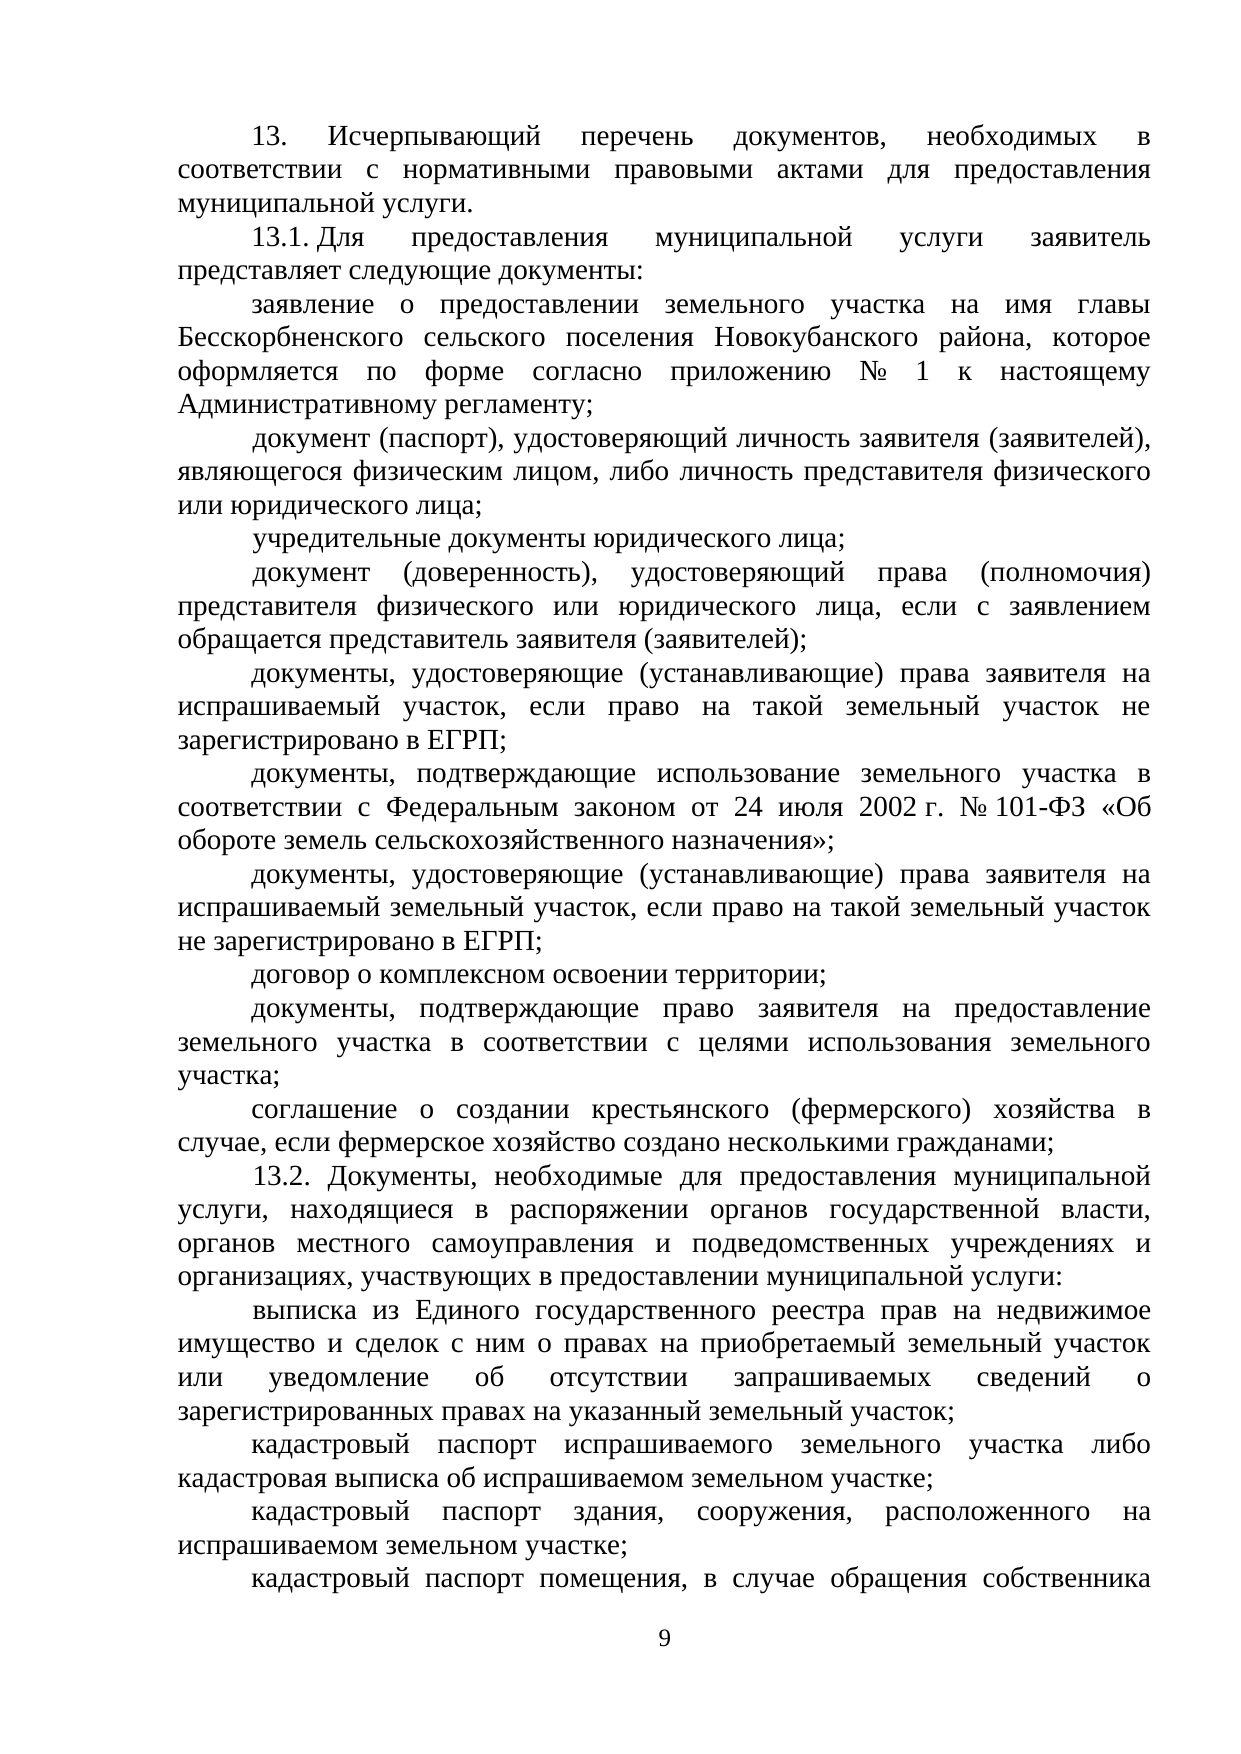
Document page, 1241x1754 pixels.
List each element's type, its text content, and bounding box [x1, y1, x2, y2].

text кадастровый паспорт здания, сооружения, расположенного на испрашиваемом земельном участке; [177, 1493, 1152, 1560]
text документ (доверенность), удостоверяющий права (полномочия) представителя физического или юридического лица, если с заявлением обращается представитель заявителя (заявителей); [177, 554, 1152, 655]
text учредительные документы юридического лица; [177, 521, 1152, 554]
text заявление о предоставлении земельного участка на имя главы Бесскорбненского сельского поселения Новокубанского района, которое оформляется по форме согласно приложению № 1 к настоящему Административному регламенту; [177, 286, 1152, 420]
text документы, подтверждающие использование земельного участка в соответствии с Федеральным законом от 24 июля 2002 г. № 101-ФЗ «Об обороте земель сельскохозяйственного назначения»; [177, 755, 1152, 856]
text документ (паспорт), удостоверяющий личность заявителя (заявителей), являющегося физическим лицом, либо личность представителя физического или юридического лица; [177, 420, 1152, 521]
text 13.1. Для предоставления муниципальной услуги заявитель представляет следующие документы: [177, 219, 1152, 286]
text соглашение о создании крестьянского (фермерского) хозяйства в случае, если фермерское хозяйство создано несколькими гражданами; [177, 1091, 1152, 1158]
text документы, подтверждающие право заявителя на предоставление земельного участка в соответствии с целями использования земельного участка; [177, 990, 1152, 1091]
text 13.2. Документы, необходимые для предоставления муниципальной услуги, находящиеся в распоряжении органов государственной власти, органов местного самоуправления и подведомственных учреждениях и организациях, участвующих в предоставлении муниципальной услуги: [177, 1158, 1152, 1292]
text договор о комплексном освоении территории; [177, 957, 1152, 990]
text документы, удостоверяющие (устанавливающие) права заявителя на испрашиваемый участок, если право на такой земельный участок не зарегистрировано в ЕГРП; [177, 655, 1152, 755]
text документы, удостоверяющие (устанавливающие) права заявителя на испрашиваемый земельный участок, если право на такой земельный участок не зарегистрировано в ЕГРП; [177, 856, 1152, 957]
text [177, 1560, 1152, 1594]
text кадастровый паспорт испрашиваемого земельного участка либо кадастровая выписка об испрашиваемом земельном участке; [177, 1426, 1152, 1493]
text 13. Исчерпывающий перечень документов, необходимых в соответствии с нормативными правовыми актами для предоставления муниципальной услуги. [177, 118, 1152, 219]
text выписка из Единого государственного реестра прав на недвижимое имущество и сделок с ним о правах на приобретаемый земельный участок или уведомление об отсутствии запрашиваемых сведений о зарегистрированных правах на указанный земельный участок; [177, 1292, 1152, 1426]
